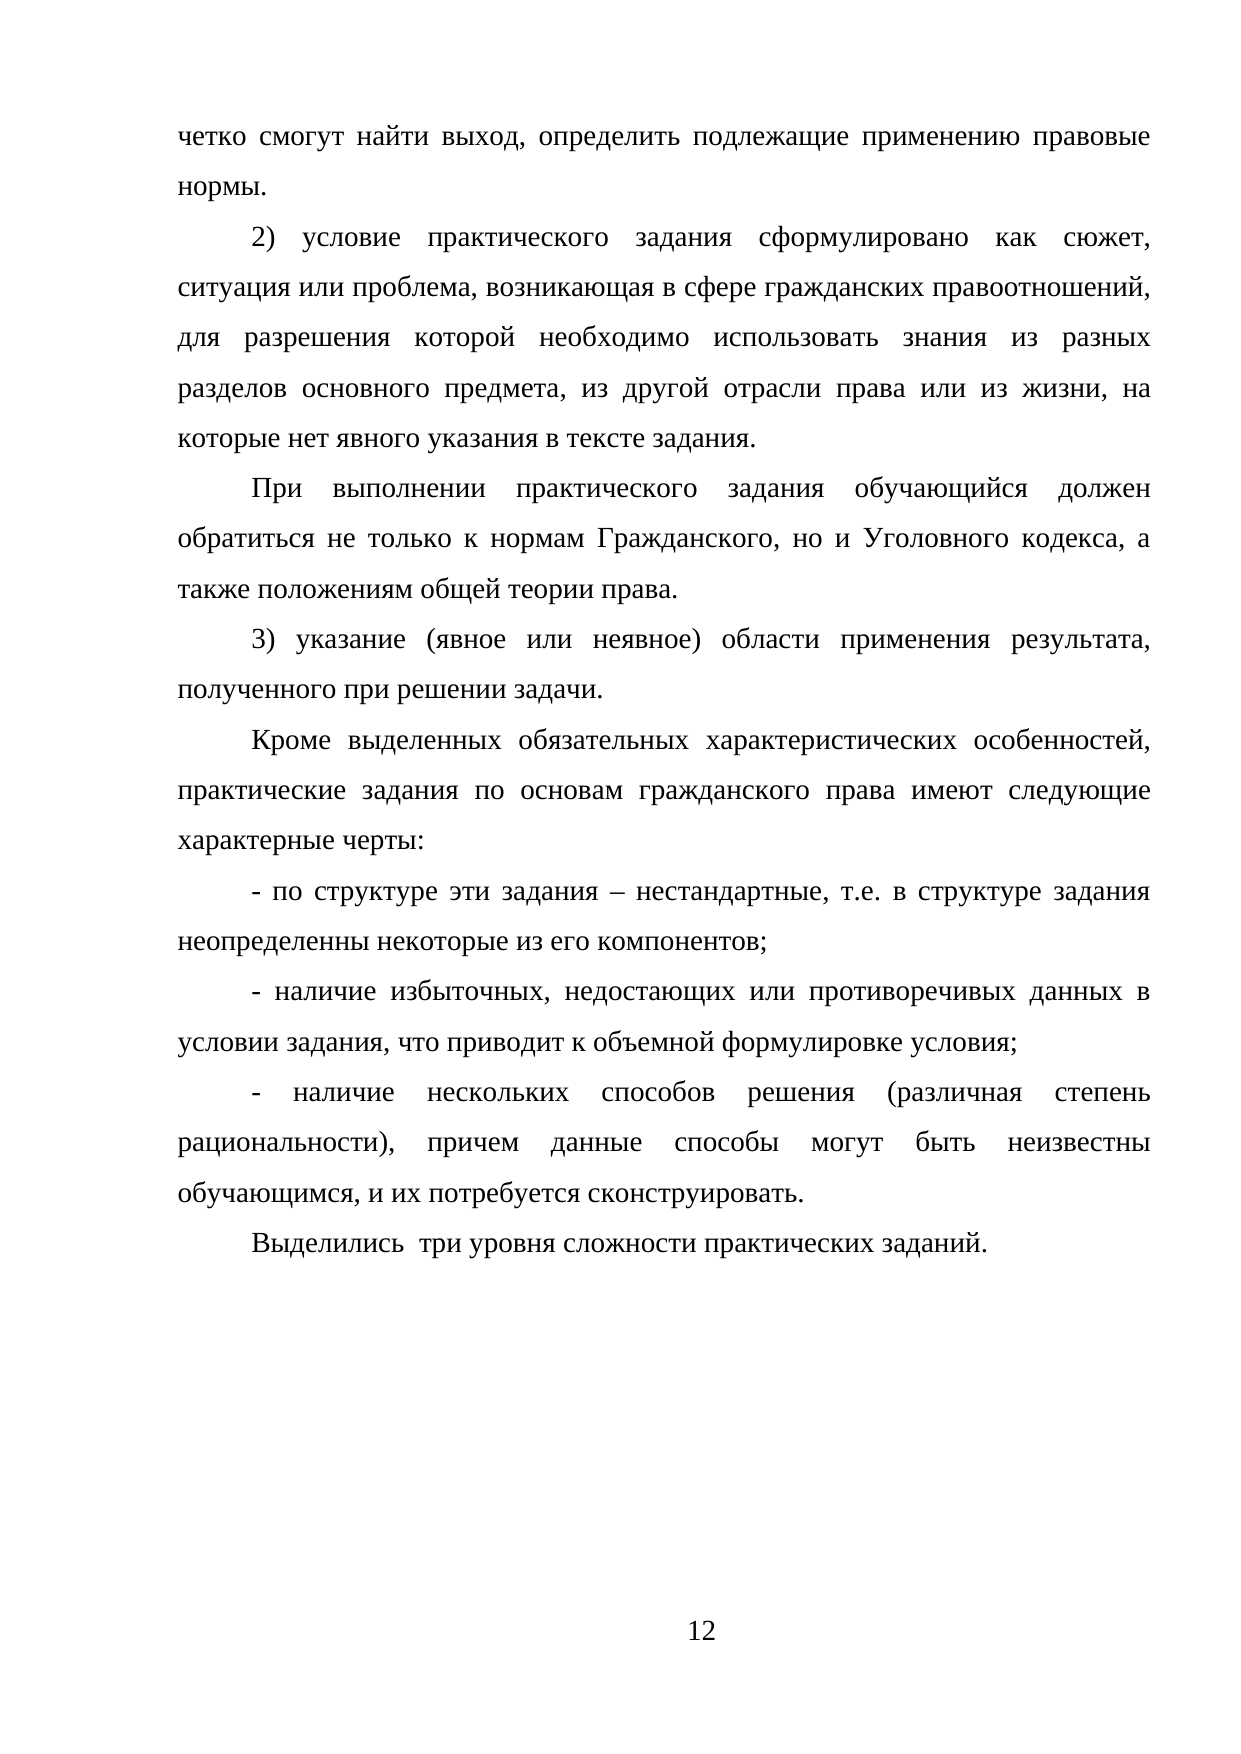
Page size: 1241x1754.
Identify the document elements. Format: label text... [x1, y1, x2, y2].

text 2) условие практического задания сформулировано как сюжет, ситуация или проблема, возникающая в сфере гражданских правоотношений, для разрешения которой необходимо использовать знания из разных разделов основного предмета, из другой отрасли права или из жизни, на которые нет явного указания в тексте задания. [177, 219, 1152, 453]
text 3) указание (явное или неявное) области применения результата, полученного при решении задачи. [177, 621, 1152, 705]
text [177, 118, 1152, 202]
text - по структуре эти задания – нестандартные, т.е. в структуре задания неопределенны некоторые из его компонентов; [177, 873, 1152, 957]
text - наличие избыточных, недостающих или противоречивых данных в условии задания, что приводит к объемной формулировке условия; [177, 973, 1152, 1057]
text Кроме выделенных обязательных характеристических особенностей, практические задания по основам гражданского права имеют следующие характерные черты: [177, 722, 1152, 856]
text - наличие нескольких способов решения (различная степень рациональности), причем данные способы могут быть неизвестны обучающимся, и их потребуется сконструировать. [177, 1074, 1152, 1208]
text Выделились три уровня сложности практических заданий. [177, 1225, 1152, 1258]
text При выполнении практического задания обучающийся должен обратиться не только к нормам Гражданского, но и Уголовного кодекса, а также положениям общей теории права. [177, 470, 1152, 604]
